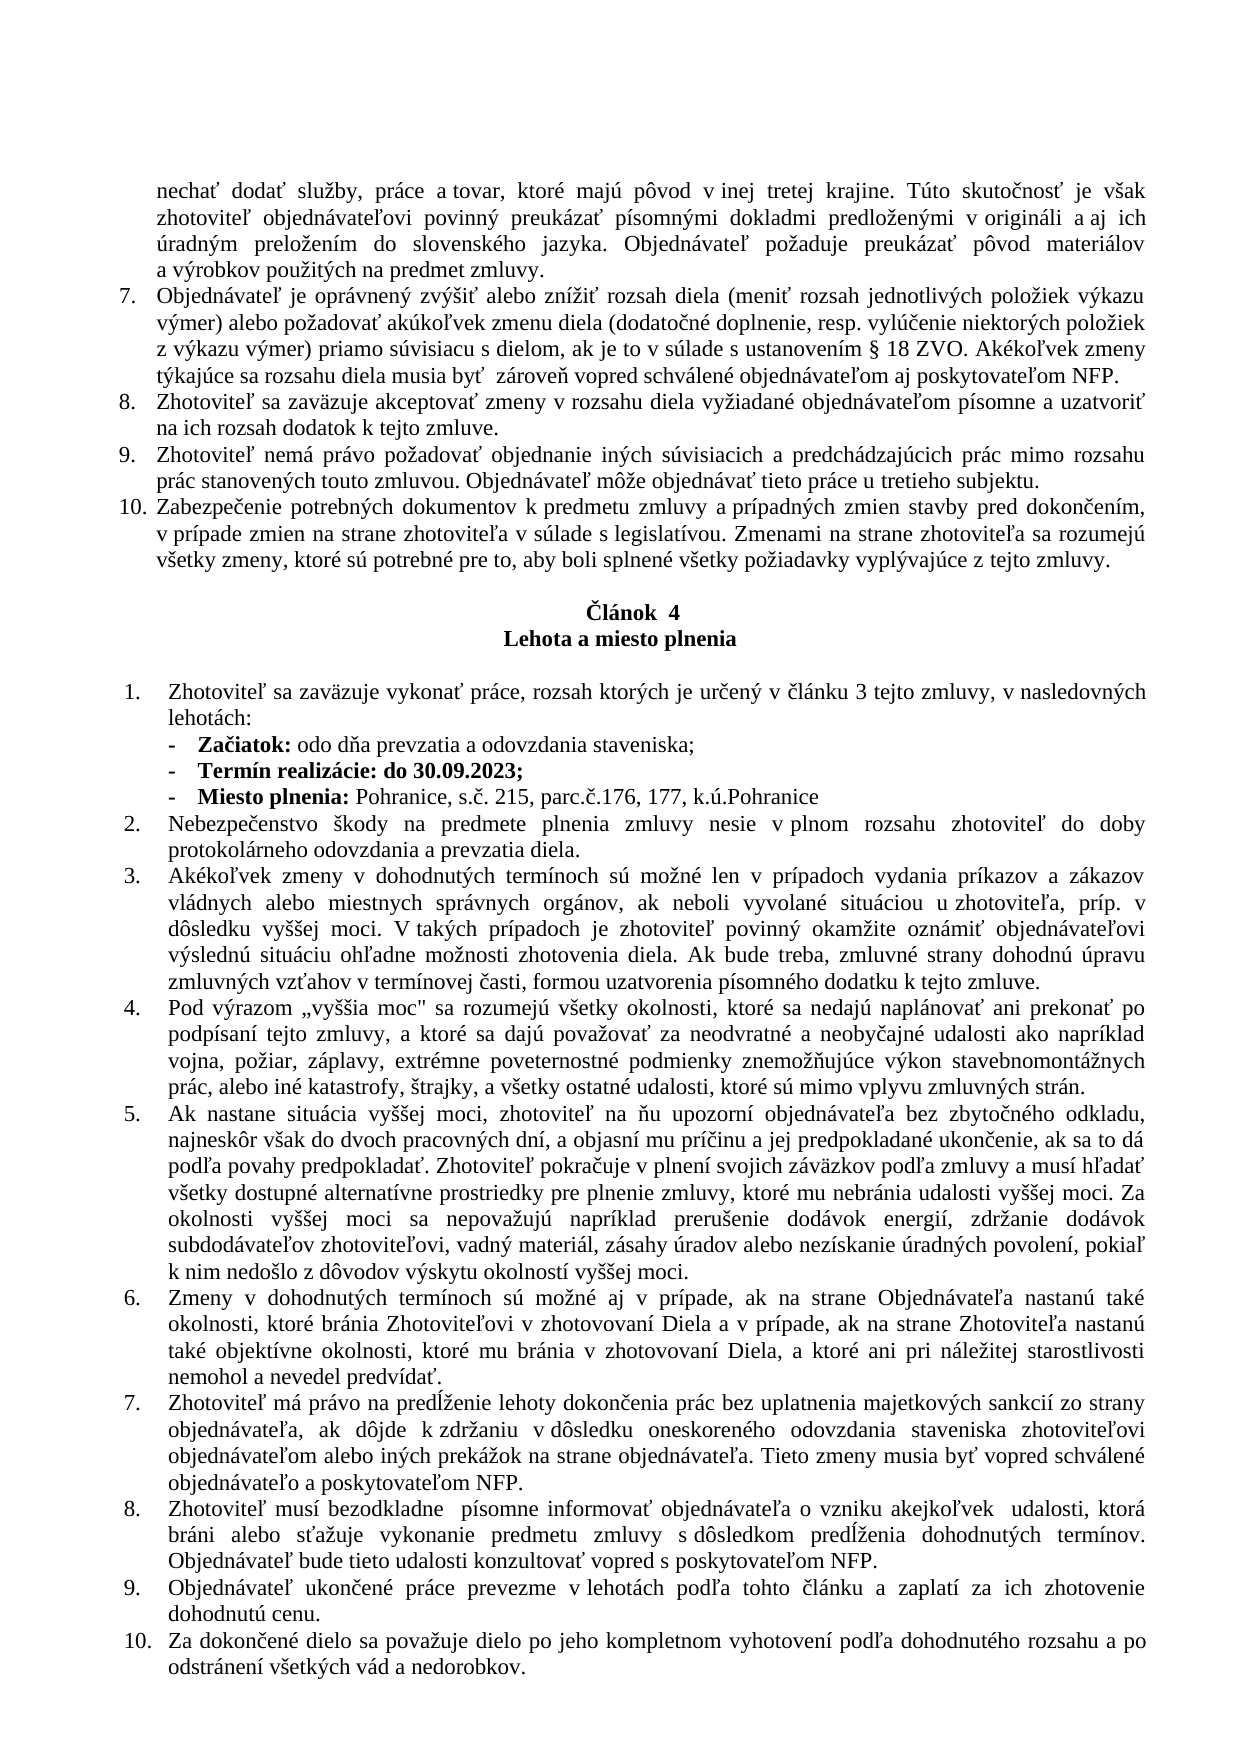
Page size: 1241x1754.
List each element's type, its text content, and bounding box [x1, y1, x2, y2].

list Miesto plnenia: Pohranice, s.č. 215, parc.č.176, 177, k.ú.Pohranice [168, 783, 1146, 810]
list Zhotoviteľ nemá právo požadovať objednanie iných súvisiacich a predchádzajúcich prác mimo rozsahu prác stanovených touto zmluvou. Objednávateľ môže objednávať tieto práce u tretieho subjektu. [119, 441, 1146, 493]
list Zhotoviteľ musí bezodkladne písomne informovať objednávateľa o vzniku akejkoľvek udalosti, ktorá bráni alebo sťažuje vykonanie predmetu zmluvy s dôsledkom predĺženia dohodnutých termínov. Objednávateľ bude tieto udalosti konzultovať vopred s poskytovateľom NFP. [123, 1495, 1146, 1574]
list Zhotoviteľ sa zaväzuje akceptovať zmeny v rozsahu diela vyžiadané objednávateľom písomne a uzatvoriť na ich rozsah dodatok k tejto zmluve. [119, 388, 1146, 441]
list Za dokončené dielo sa považuje dielo po jeho kompletnom vyhotovení podľa dohodnutého rozsahu a po odstránení všetkých vád a nedorobkov. [123, 1627, 1146, 1679]
list Zabezpečenie potrebných dokumentov k predmetu zmluvy a prípadných zmien stavby pred dokončením, v prípade zmien na strane zhotoviteľa v súlade s legislatívou. Zmenami na strane zhotoviteľa sa rozumejú všetky zmeny, ktoré sú potrebné pre to, aby boli splnené všetky požiadavky vyplývajúce z tejto zmluvy. [119, 493, 1146, 572]
list Pod výrazom „vyššia moc" sa rozumejú všetky okolnosti, ktoré sa nedajú naplánovať ani prekonať po podpísaní tejto zmluvy, a ktoré sa dajú považovať za neodvratné a neobyčajné udalosti ako napríklad vojna, požiar, záplavy, extrémne poveternostné podmienky znemožňujúce výkon stavebnomontážnych prác, alebo iné katastrofy, štrajky, a všetky ostatné udalosti, ktoré sú mimo vplyvu zmluvných strán. [123, 994, 1146, 1099]
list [119, 177, 1146, 283]
list Nebezpečenstvo škody na predmete plnenia zmluvy nesie v plnom rozsahu zhotoviteľ do doby protokolárneho odovzdania a prevzatia diela. [123, 810, 1146, 862]
list Začiatok: odo dňa prevzatia a odovzdania staveniska; [168, 731, 1146, 757]
list Zmeny v dohodnutých termínoch sú možné aj v prípade, ak na strane Objednávateľa nastanú také okolnosti, ktoré bránia Zhotoviteľovi v zhotovovaní Diela a v prípade, ak na strane Zhotoviteľa nastanú také objektívne okolnosti, ktoré mu bránia v zhotovovaní Diela, a ktoré ani pri náležitej starostlivosti nemohol a nevedel predvídať. [123, 1284, 1146, 1389]
list Zhotoviteľ má právo na predĺženie lehoty dokončenia prác bez uplatnenia majetkových sankcií zo strany objednávateľa, ak dôjde k zdržaniu v dôsledku oneskoreného odovzdania staveniska zhotoviteľovi objednávateľom alebo iných prekážok na strane objednávateľa. Tieto zmeny musia byť vopred schválené objednávateľo a poskytovateľom NFP. [123, 1389, 1146, 1495]
list Zhotoviteľ sa zaväzuje vykonať práce, rozsah ktorých je určený v článku 3 tejto zmluvy, v nasledovných lehotách: [123, 678, 1146, 731]
text Článok 4 [119, 599, 1146, 625]
list Akékoľvek zmeny v dohodnutých termínoch sú možné len v prípadoch vydania príkazov a zákazov vládnych alebo miestnych správnych orgánov, ak neboli vyvolané situáciou u zhotoviteľa, príp. v dôsledku vyššej moci. V takých prípadoch je zhotoviteľ povinný okamžite oznámiť objednávateľovi výslednú situáciu ohľadne možnosti zhotovenia diela. Ak bude treba, zmluvné strany dohodnú úpravu zmluvných vzťahov v termínovej časti, formou uzatvorenia písomného dodatku k tejto zmluve. [123, 862, 1146, 994]
list Termín realizácie: do 30.09.2023; [168, 757, 1146, 783]
list Ak nastane situácia vyššej moci, zhotoviteľ na ňu upozorní objednávateľa bez zbytočného odkladu, najneskôr však do dvoch pracovných dní, a objasní mu príčinu a jej predpokladané ukončenie, ak sa to dá podľa povahy predpokladať. Zhotoviteľ pokračuje v plnení svojich záväzkov podľa zmluvy a musí hľadať všetky dostupné alternatívne prostriedky pre plnenie zmluvy, ktoré mu nebránia udalosti vyššej moci. Za okolnosti vyššej moci sa nepovažujú napríklad prerušenie dodávok energií, zdržanie dodávok subdodávateľov zhotoviteľovi, vadný materiál, zásahy úradov alebo nezískanie úradných povolení, pokiaľ k nim nedošlo z dôvodov výskytu okolností vyššej moci. [123, 1099, 1146, 1284]
list Objednávateľ je oprávnený zvýšiť alebo znížiť rozsah diela (meniť rozsah jednotlivých položiek výkazu výmer) alebo požadovať akúkoľvek zmenu diela (dodatočné doplnenie, resp. vylúčenie niektorých položiek z výkazu výmer) priamo súvisiacu s dielom, ak je to v súlade s ustanovením § 18 ZVO. Akékoľvek zmeny týkajúce sa rozsahu diela musia byť zároveň vopred schválené objednávateľom aj poskytovateľom NFP. [119, 283, 1146, 388]
text Lehota a miesto plnenia [94, 625, 1146, 652]
list Objednávateľ ukončené práce prevezme v lehotách podľa tohto článku a zaplatí za ich zhotovenie dohodnutú cenu. [123, 1574, 1146, 1627]
